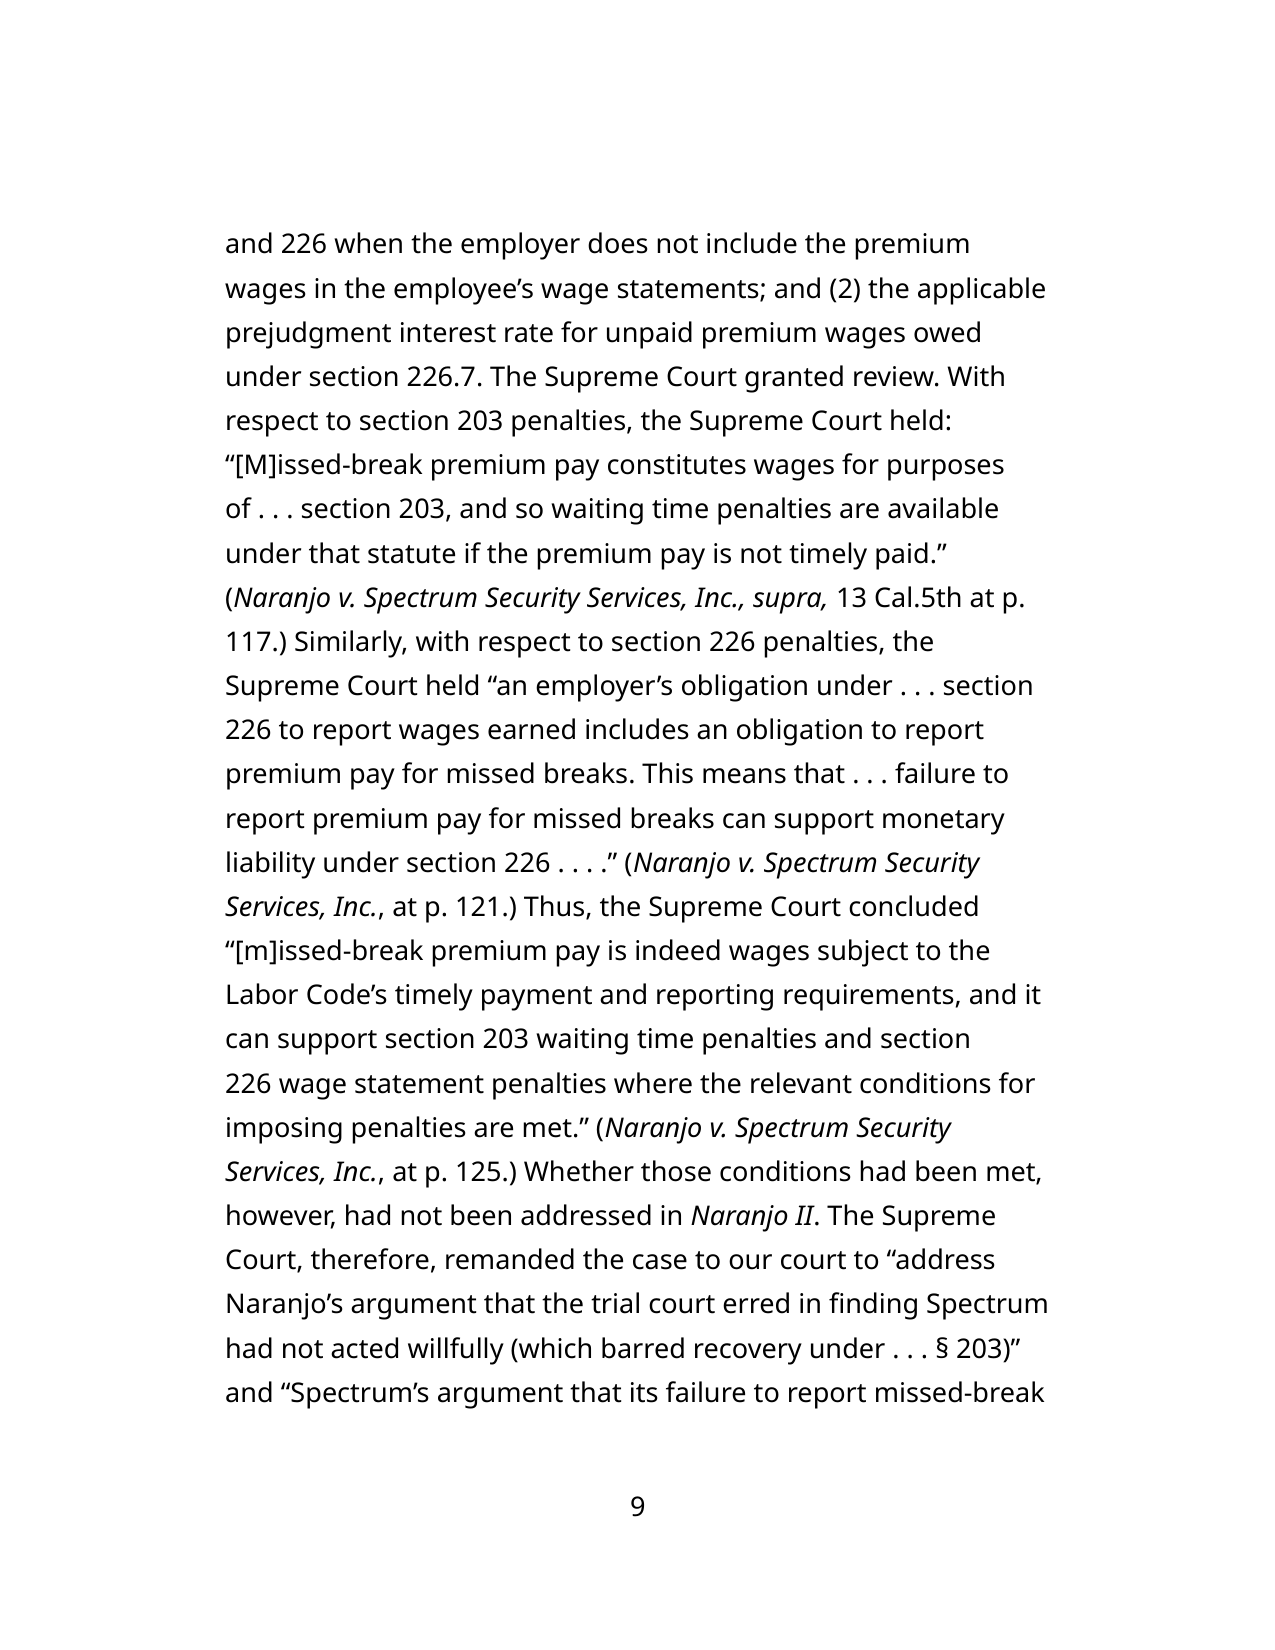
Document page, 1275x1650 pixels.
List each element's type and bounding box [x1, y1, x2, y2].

text [225, 225, 1050, 1410]
